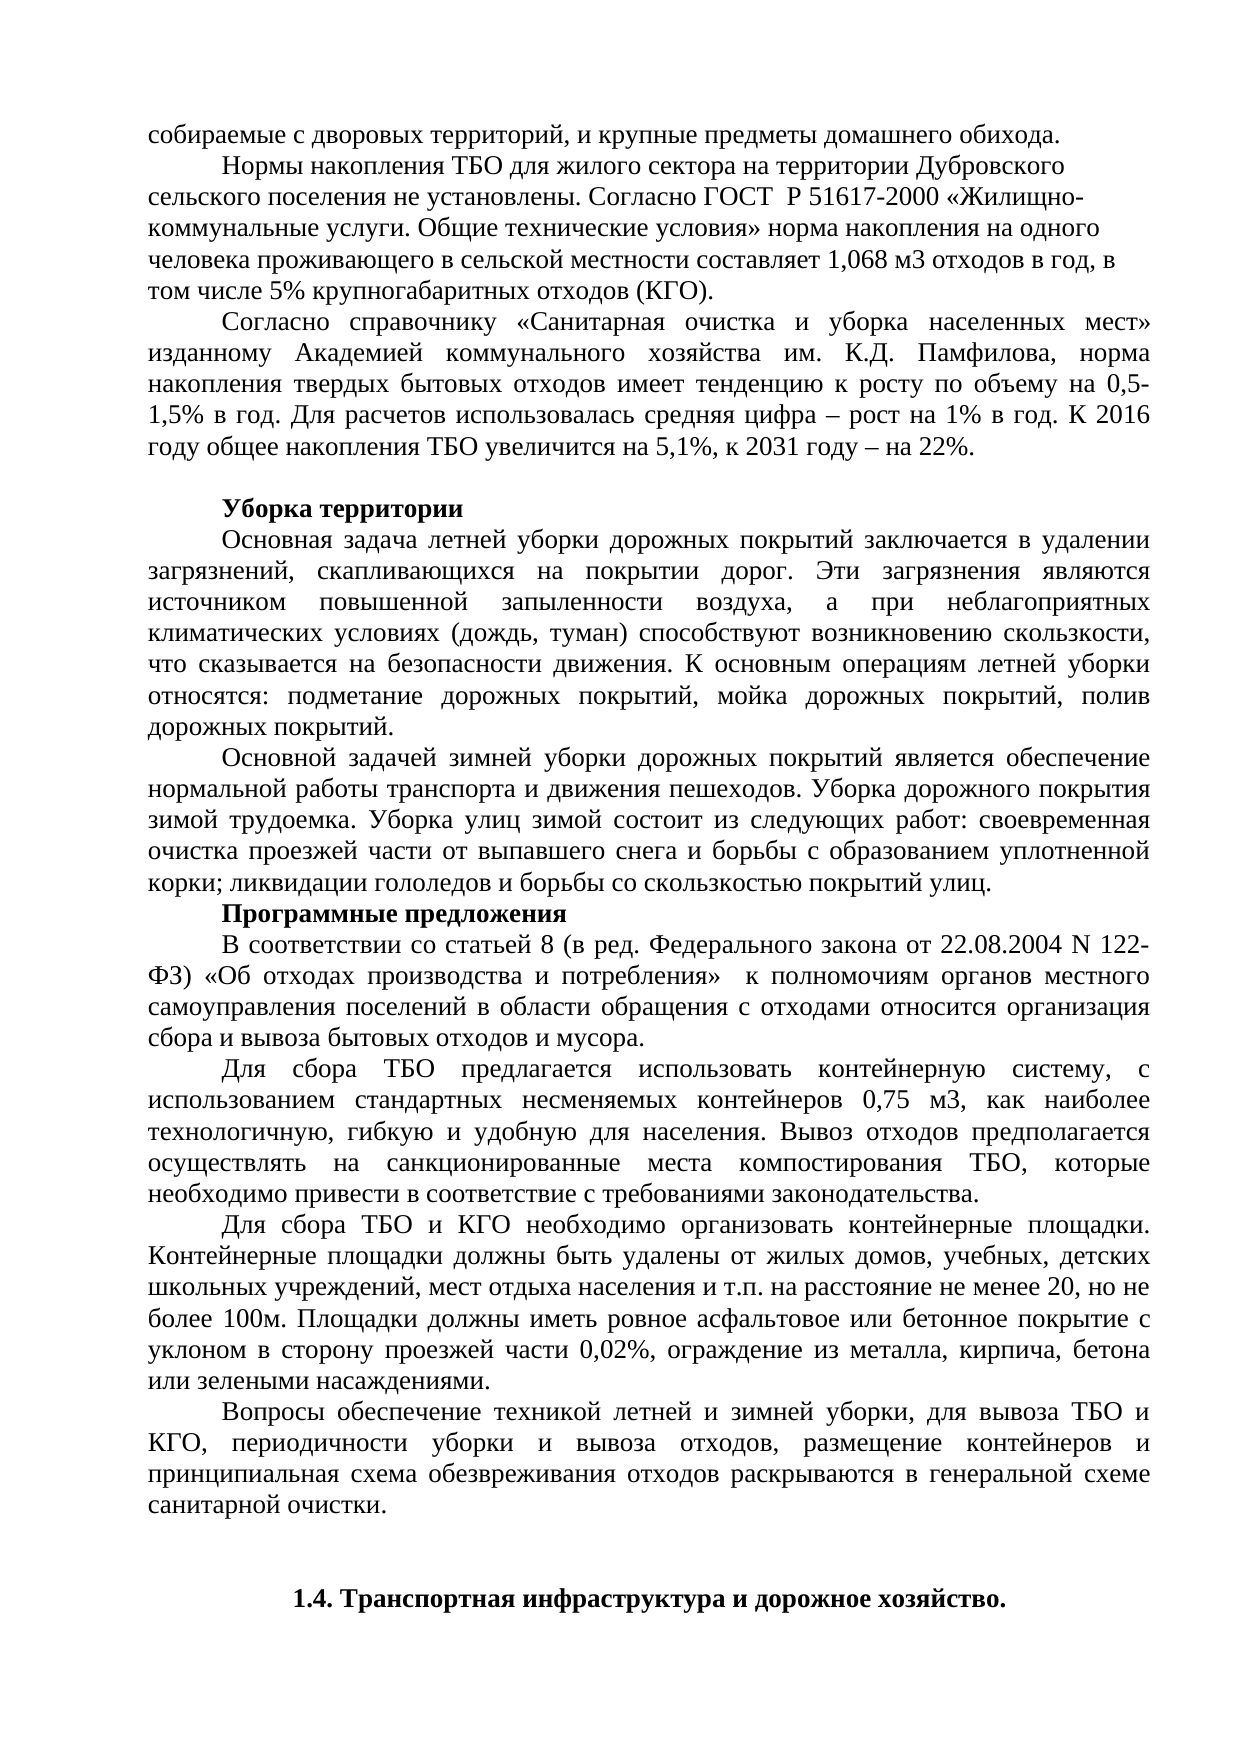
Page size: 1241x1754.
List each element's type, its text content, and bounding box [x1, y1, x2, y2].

text Программные предложения [148, 897, 1152, 928]
text Основной задачей зимней уборки дорожных покрытий является обеспечение нормальной работы транспорта и движения пешеходов. Уборка дорожного покрытия зимой трудоемка. Уборка улиц зимой состоит из следующих работ: своевременная очистка проезжей части от выпавшего снега и борьбы с образованием уплотненной корки; ликвидации гололедов и борьбы со скользкостью покрытий улиц. [148, 741, 1152, 897]
text Согласно справочнику «Санитарная очистка и уборка населенных мест» изданному Академией коммунального хозяйства им. К.Д. Памфилова, норма накопления твердых бытовых отходов имеет тенденцию к росту по объему на 0,5-1,5% в год. Для расчетов использовалась средняя цифра – рост на 1% в год. К 2016 году общее накопления ТБО увеличится на 5,1%, к 2031 году – на 22%. [148, 305, 1152, 461]
text 1.4. Транспортная инфраструктура и дорожное хозяйство. [148, 1582, 1152, 1613]
text В соответствии со статьей 8 (в ред. Федерального закона от 22.08.2004 N 122-ФЗ) «Об отходах производства и потребления» к полномочиям органов местного самоуправления поселений в области обращения с отходами относится организация сбора и вывоза бытовых отходов и мусора. [148, 928, 1152, 1052]
text Вопросы обеспечение техникой летней и зимней уборки, для вывоза ТБО и КГО, периодичности уборки и вывоза отходов, размещение контейнеров и принципиальная схема обезвреживания отходов раскрываются в генеральной схеме санитарной очистки. [148, 1395, 1152, 1520]
text Основная задача летней уборки дорожных покрытий заключается в удалении загрязнений, скапливающихся на покрытии дорог. Эти загрязнения являются источником повышенной запыленности воздуха, а при неблагоприятных климатических условиях (дождь, туман) способствуют возникновению скользкости, что сказывается на безопасности движения. К основным операциям летней уборки относятся: подметание дорожных покрытий, мойка дорожных покрытий, полив дорожных покрытий. [148, 523, 1152, 741]
text Нормы накопления ТБО для жилого сектора на территории Дубровского сельского поселения не установлены. Согласно ГОСТ Р 51617-2000 «Жилищно-коммунальные услуги. Общие технические условия» норма накопления на одного человека проживающего в сельской местности составляет 1,068 м3 отходов в год, в том числе 5% крупногабаритных отходов (КГО). [148, 149, 1152, 305]
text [148, 118, 1152, 149]
text Для сбора ТБО предлагается использовать контейнерную систему, с использованием стандартных несменяемых контейнеров 0,75 м3, как наиболее технологичную, гибкую и удобную для населения. Вывоз отходов предполагается осуществлять на санкционированные места компостирования ТБО, которые необходимо привести в соответствие с требованиями законодательства. [148, 1052, 1152, 1208]
text Уборка территории [148, 492, 1152, 523]
text Для сбора ТБО и КГО необходимо организовать контейнерные площадки. Контейнерные площадки должны быть удалены от жилых домов, учебных, детских школьных учреждений, мест отдыха населения и т.п. на расстояние не менее 20, но не более 100м. Площадки должны иметь ровное асфальтовое или бетонное покрытие с уклоном в сторону проезжей части 0,02%, ограждение из металла, кирпича, бетона или зелеными насаждениями. [148, 1208, 1152, 1395]
